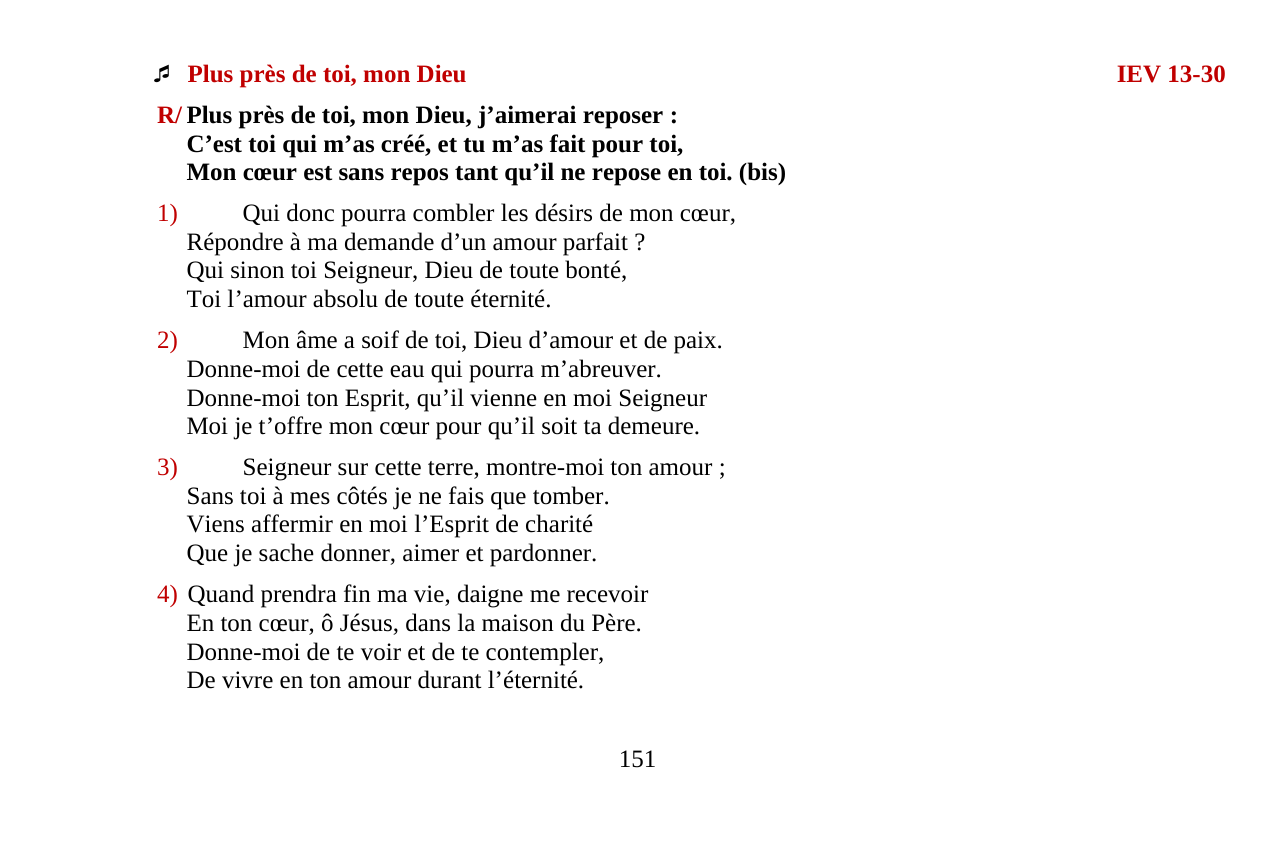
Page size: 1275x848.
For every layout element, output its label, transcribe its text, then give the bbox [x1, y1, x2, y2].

text Donne-moi ton Esprit, qu’il vienne en moi Seigneur [131, 383, 1200, 411]
text Sans toi à mes côtés je ne fais que tomber. [131, 481, 1200, 509]
text C’est toi qui m’as créé, et tu m’as fait pour toi, [127, 129, 1200, 157]
list Mon âme a soif de toi, Dieu d’amour et de paix. [157, 325, 1200, 354]
list Seigneur sur cette terre, montre-moi ton amour ; [157, 452, 1200, 481]
text Moi je t’offre mon cœur pour qu’il soit ta demeure. [131, 411, 1200, 440]
list Qui donc pourra combler les désirs de mon cœur, [157, 198, 1200, 227]
text De vivre en ton amour durant l’éternité. [131, 665, 1200, 694]
text Qui sinon toi Seigneur, Dieu de toute bonté, [131, 256, 1200, 284]
text Mon cœur est sans repos tant qu’il ne repose en toi. (bis) [127, 157, 1200, 186]
text Répondre à ma demande d’un amour parfait ? [131, 227, 1200, 256]
text Toi l’amour absolu de toute éternité. [131, 284, 1200, 313]
text R/ Plus près de toi, mon Dieu, j’aimerai reposer : [127, 100, 1200, 129]
text En ton cœur, ô Jésus, dans la maison du Père. [131, 608, 1200, 637]
text Donne-moi de te voir et de te contempler, [131, 637, 1200, 665]
subtitle Plus près de toi, mon Dieu IEV 13-30 [150, 59, 1234, 88]
text Que je sache donner, aimer et pardonner. [131, 538, 1200, 567]
list Quand prendra fin ma vie, daigne me recevoir [157, 579, 1200, 608]
text Viens affermir en moi l’Esprit de charité [131, 509, 1200, 538]
text Donne-moi de cette eau qui pourra m’abreuver. [131, 354, 1200, 383]
